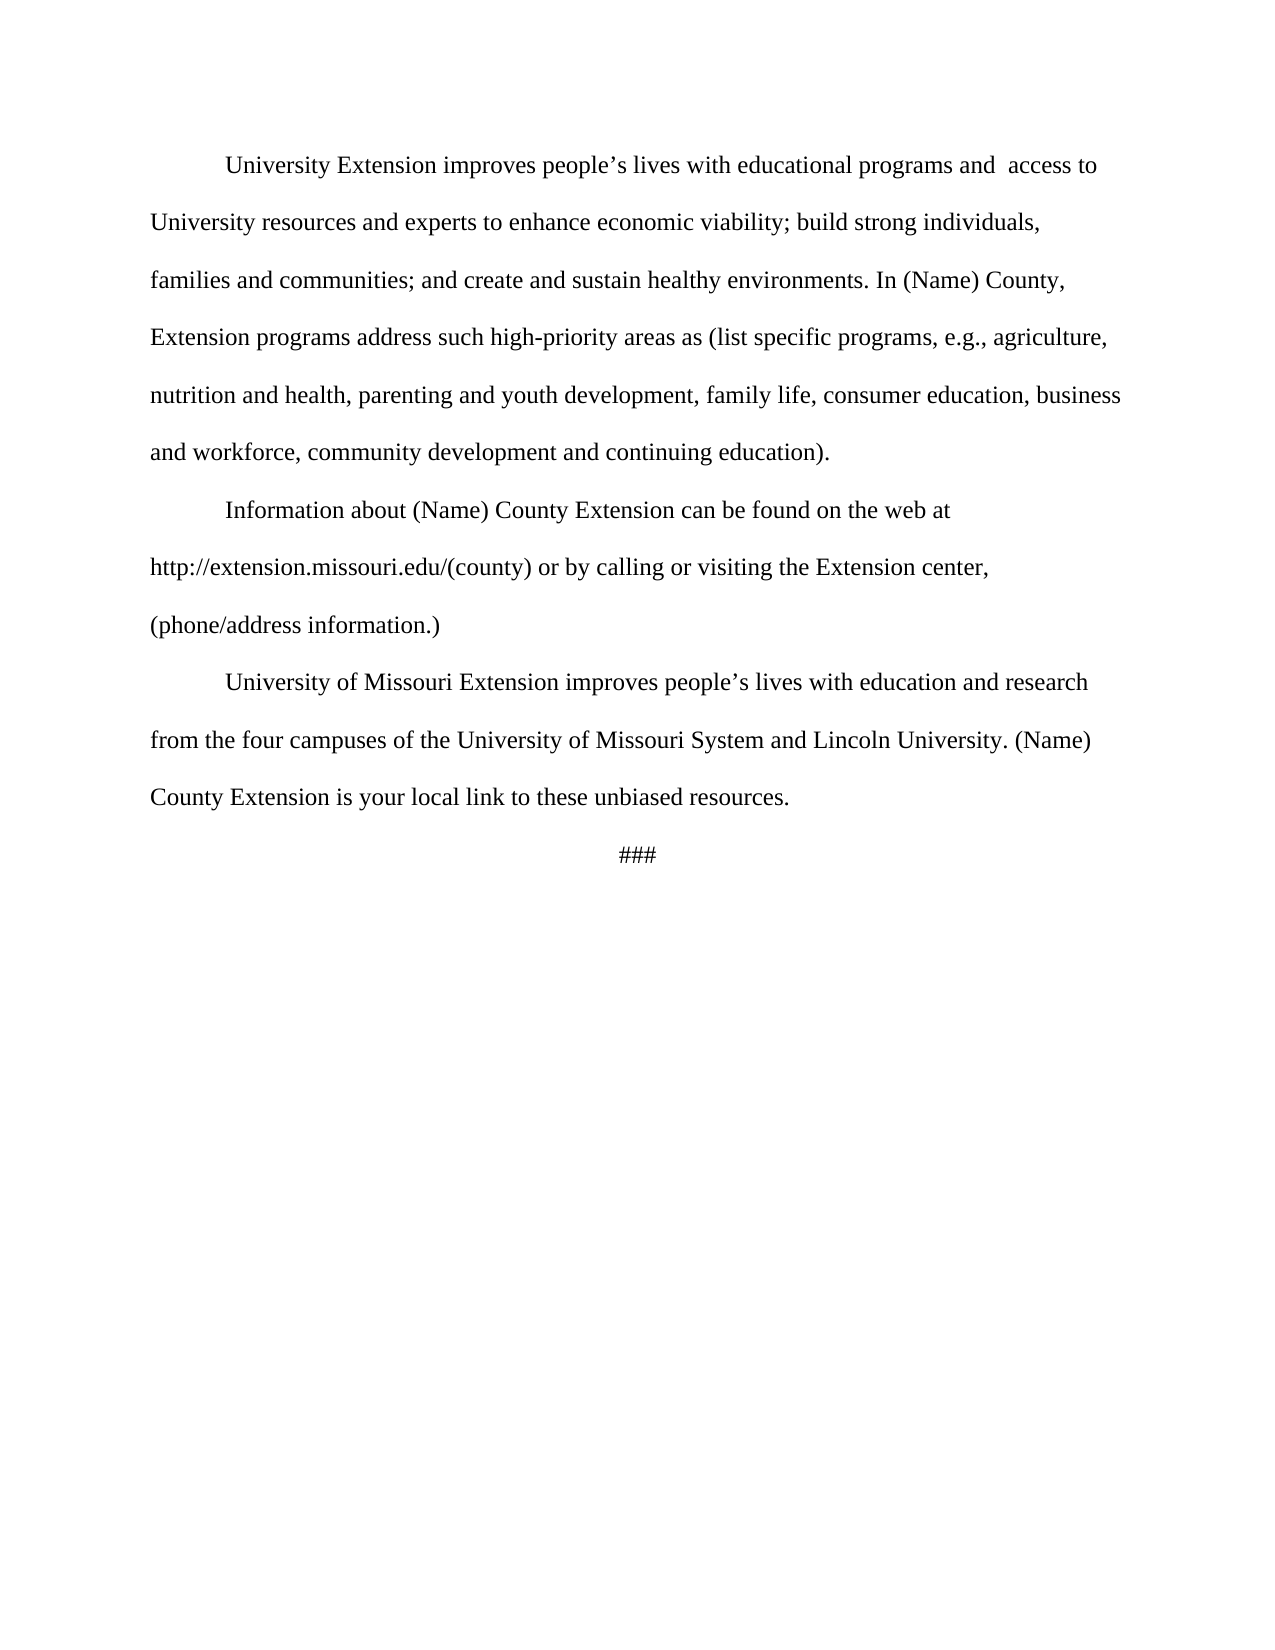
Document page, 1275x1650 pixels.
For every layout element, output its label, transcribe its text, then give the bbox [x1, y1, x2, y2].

text ### [150, 840, 1125, 869]
text University Extension improves people’s lives with educational programs and access to University resources and experts to enhance economic viability; build strong individuals, families and communities; and create and sustain healthy environments. In (Name) County, Extension programs address such high-priority areas as (list specific programs, e.g., agriculture, nutrition and health, parenting and youth development, family life, consumer education, business and workforce, community development and continuing education). [150, 150, 1125, 466]
text of improves people’s lives with education and research from the four campuses of the of and . (Name) is your local link to these unbiased resources. [150, 667, 1125, 811]
text Information about (Name) County Extension can be found on the web at http://extension.missouri.edu/(county) or by calling or visiting the Extension center, (phone/address information.) [150, 495, 1125, 639]
